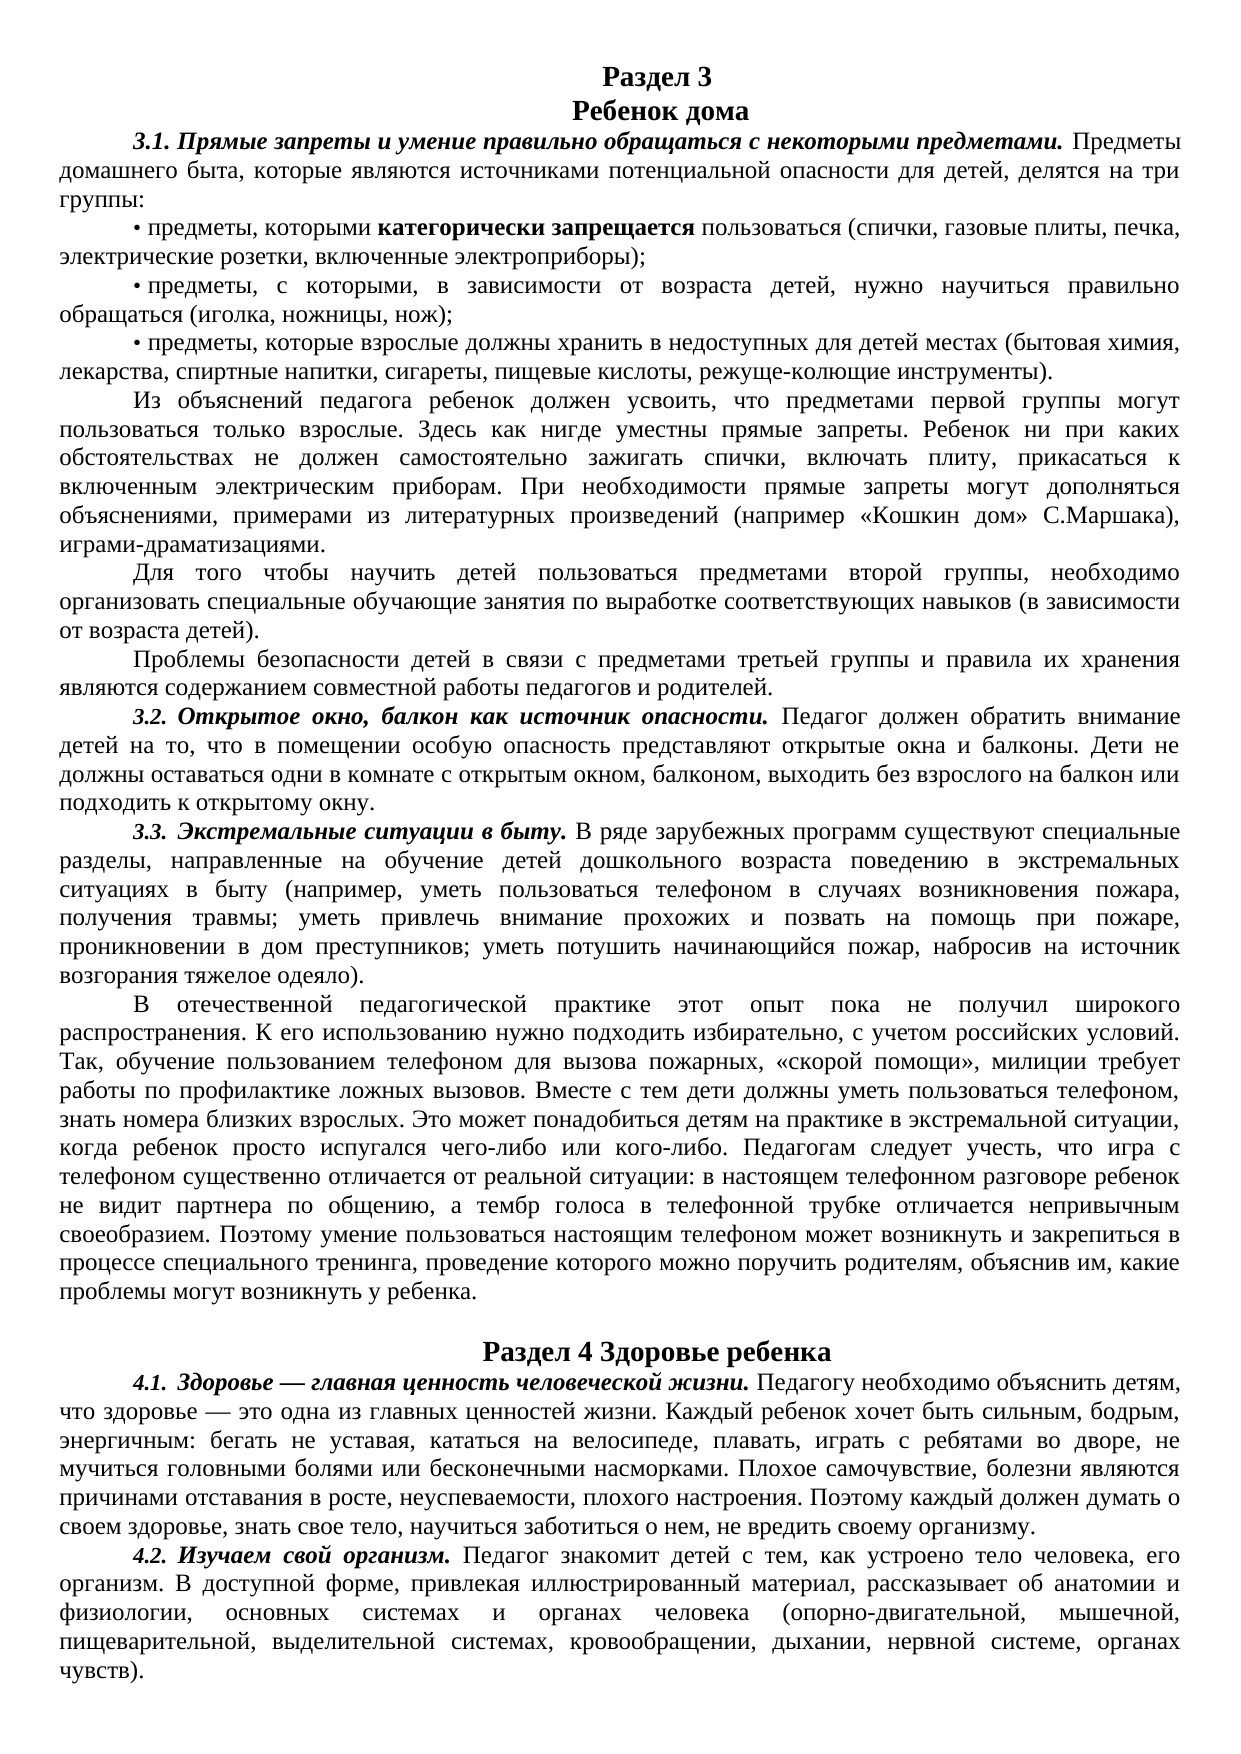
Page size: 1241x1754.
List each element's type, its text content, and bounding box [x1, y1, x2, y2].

text В отечественной педагогической практике этот опыт пока не получил широкого распространения. К его использованию нужно подходить избирательно, с учетом российских условий. Так, обучение пользованием телефоном для вызова пожарных, «скорой помощи», милиции требует работы по профилактике ложных вызовов. Вместе с тем дети должны уметь пользоваться телефоном, знать номера близких взрослых. Это может понадобиться детям на практике в экстремальной ситуации, когда ребенок просто испугался чего-либо или кого-либо. Педагогам следует учесть, что игра с телефоном существенно отличается от реальной ситуации: в настоящем телефонном разговоре ребенок не видит партнера по общению, а тембр голоса в телефонной трубке отличается непривычным своеобразием. Поэтому умение пользоваться настоящим телефоном может возникнуть и закрепиться в процессе специального тренинга, проведение которого можно поручить родителям, объяснив им, какие проблемы могут возникнуть у ребенка. [59, 989, 1181, 1305]
text 3.1. Прямые запреты и умение правильно обращаться с некоторыми предметами. Предметы домашнего быта, которые являются источниками потенциальной опасности для детей, делятся на три группы: [59, 126, 1181, 212]
text Раздел 4 Здоровье ребенка [59, 1334, 1181, 1367]
text Проблемы безопасности детей в связи с предметами третьей группы и правила их хранения являются содержанием совместной работы педагогов и родителей. [59, 644, 1181, 701]
list Изучаем свой организм. Педагог знакомит детей с тем, как устроено тело человека, его организм. В доступной форме, привлекая иллюстрированный материал, рассказывает об анатомии и физиологии, основных системах и органах человека (опорно-двигательной, мышечной, пищеварительной, выделительной системах, кровообращении, дыхании, нервной системе, органах чувств). [59, 1540, 1181, 1683]
list предметы, с которыми, в зависимости от возраста детей, нужно научиться правильно обращаться (иголка, ножницы, нож); [59, 270, 1181, 327]
text Ребенок дома [59, 93, 1181, 126]
text Раздел 3 [59, 59, 1181, 93]
list предметы, которыми категорически запрещается пользоваться (спички, газовые плиты, печка, электрические розетки, включенные электроприборы); [59, 212, 1181, 270]
text Из объяснений педагога ребенок должен усвоить, что предметами первой группы могут пользоваться только взрослые. Здесь как нигде уместны прямые запреты. Ребенок ни при каких обстоятельствах не должен самостоятельно зажигать спички, включать плиту, прикасаться к включенным электрическим приборам. При необходимости прямые запреты могут дополняться объяснениями, примерами из литературных произведений (например «Кошкин дом» С.Маршака), играми-драматизациями. [59, 385, 1181, 557]
list Экстремальные ситуации в быту. В ряде зарубежных программ существуют специальные разделы, направленные на обучение детей дошкольного возраста поведению в экстремальных ситуациях в быту (например, уметь пользоваться телефоном в случаях возникновения пожара, получения травмы; уметь привлечь внимание прохожих и позвать на помощь при пожаре, проникновении в дом преступников; уметь потушить начинающийся пожар, набросив на источник возгорания тяжелое одеяло). [59, 816, 1181, 989]
list Здоровье — главная ценность человеческой жизни. Педагогу необходимо объяснить детям, что здоровье — это одна из главных ценностей жизни. Каждый ребенок хочет быть сильным, бодрым, энергичным: бегать не уставая, кататься на велосипеде, плавать, играть с ребятами во дворе, не мучиться головными болями или бесконечными насморками. Плохое самочувствие, болезни являются причинами отставания в росте, неуспеваемости, плохого настроения. Поэтому каждый должен думать о своем здоровье, знать свое тело, научиться заботиться о нем, не вредить своему организму. [59, 1367, 1181, 1540]
list предметы, которые взрослые должны хранить в недоступных для детей местах (бытовая химия, лекарства, спиртные напитки, сигареты, пищевые кислоты, режуще-колющие инструменты). [59, 327, 1181, 385]
text Для того чтобы научить детей пользоваться предметами второй группы, необходимо организовать специальные обучающие занятия по выработке соответствующих навыков (в зависимости от возраста детей). [59, 557, 1181, 644]
list Открытое окно, балкон как источник опасности. Педагог должен обратить внимание детей на то, что в помещении особую опасность представляют открытые окна и балконы. Дети не должны оставаться одни в комнате с открытым окном, балконом, выходить без взрослого на балкон или подходить к открытому окну. [59, 701, 1181, 816]
